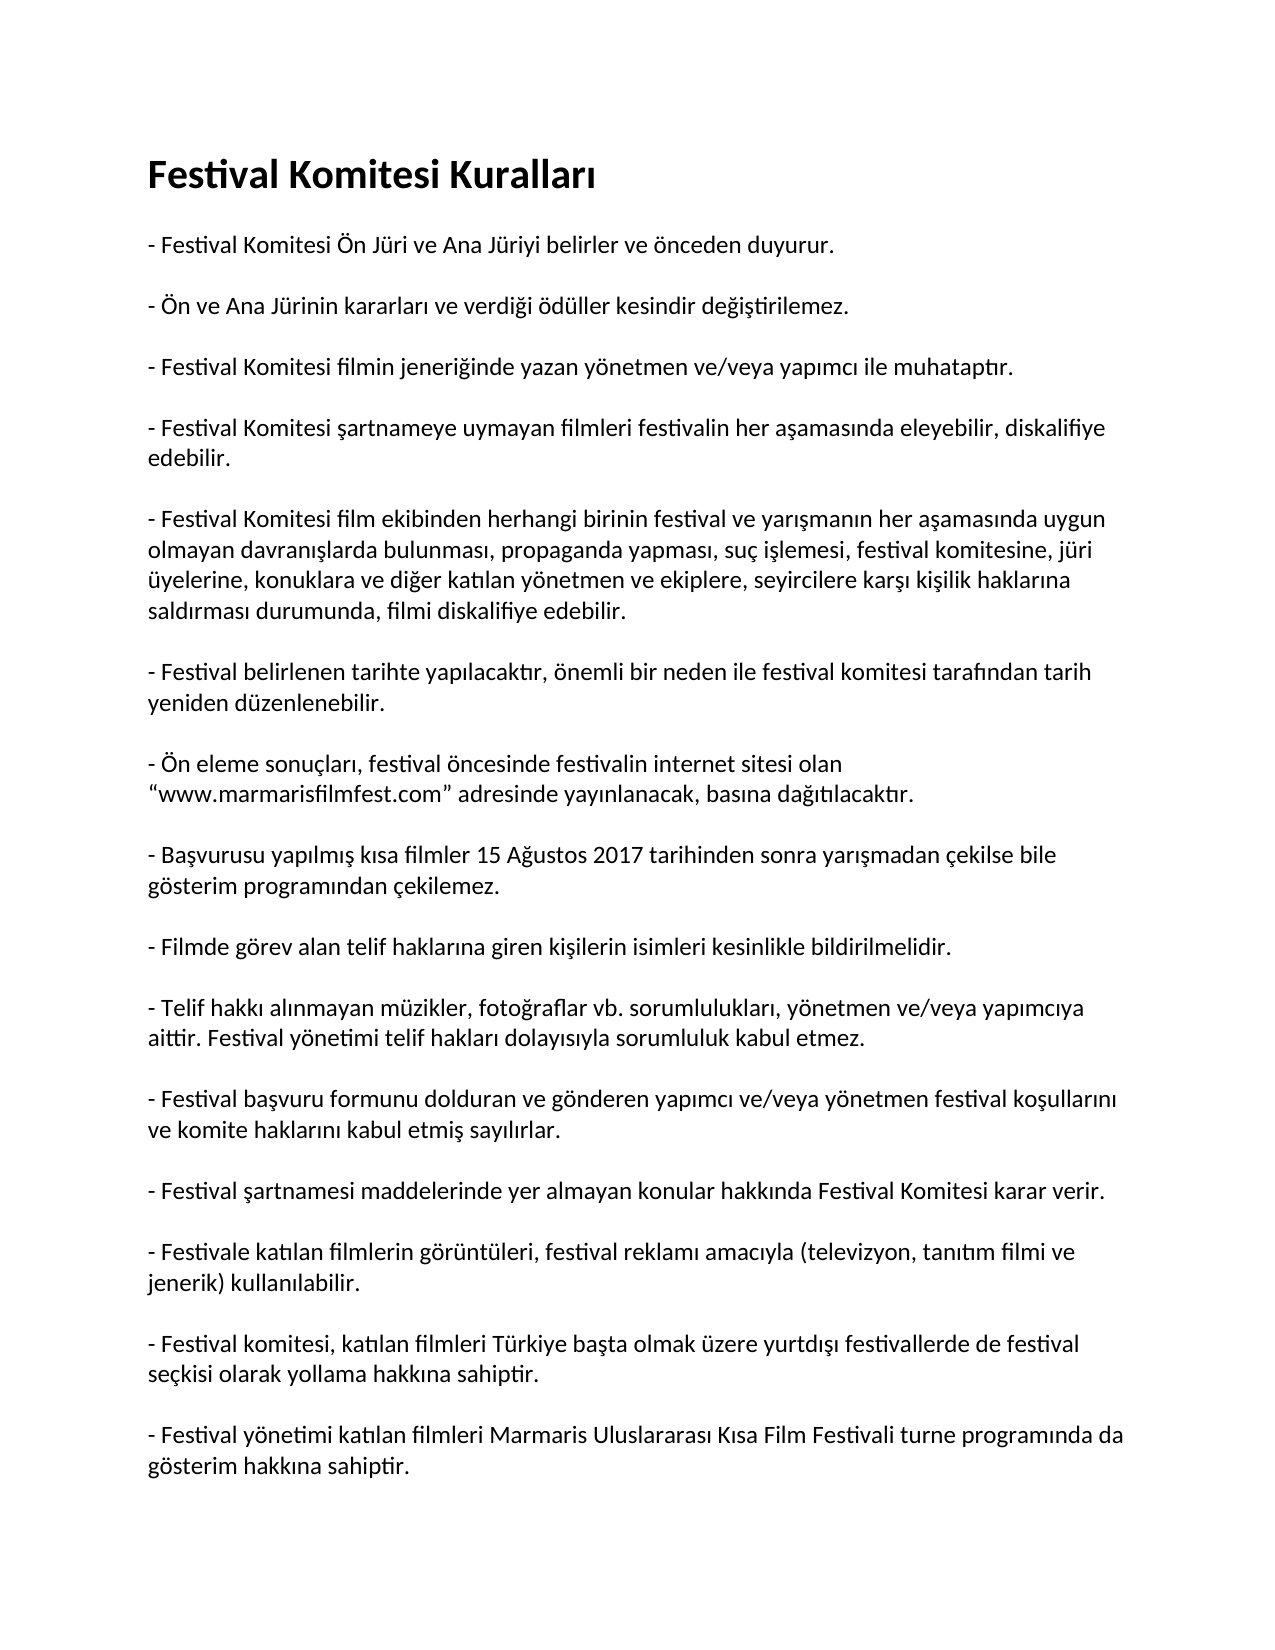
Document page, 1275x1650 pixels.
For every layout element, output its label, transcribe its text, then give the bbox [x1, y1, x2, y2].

text - Festivale katılan filmlerin görüntüleri, festival reklamı amacıyla (televizyon, tanıtım filmi ve jenerik) kullanılabilir. [148, 1236, 1127, 1297]
text Festival Komitesi Kuralları [148, 148, 1127, 198]
text - Festival komitesi, katılan filmleri Türkiye başta olmak üzere yurtdışı festivallerde de festival seçkisi olarak yollama hakkına sahiptir. [148, 1328, 1127, 1389]
text - Festival başvuru formunu dolduran ve gönderen yapımcı ve/veya yönetmen festival koşullarını ve komite haklarını kabul etmiş sayılırlar. [148, 1083, 1127, 1144]
text - Festival Komitesi film ekibinden herhangi birinin festival ve yarışmanın her aşamasında uygun olmayan davranışlarda bulunması, propaganda yapması, suç işlemesi, festival komitesine, jüri üyelerine, konuklara ve diğer katılan yönetmen ve ekiplere, seyircilere karşı kişilik haklarına saldırması durumunda, filmi diskalifiye edebilir. [148, 504, 1127, 626]
text - Filmde görev alan telif haklarına giren kişilerin isimleri kesinlikle bildirilmelidir. [148, 931, 1127, 961]
text - Başvurusu yapılmış kısa filmler 15 Ağustos 2017 tarihinden sonra yarışmadan çekilse bile gösterim programından çekilemez. [148, 839, 1127, 900]
text - Ön ve Ana Jürinin kararları ve verdiği ödüller kesindir değiştirilemez. [148, 290, 1127, 321]
text - Festival Komitesi filmin jeneriğinde yazan yönetmen ve/veya yapımcı ile muhataptır. [148, 351, 1127, 382]
text - Festival yönetimi katılan filmleri Marmaris Uluslararası Kısa Film Festivali turne programında da gösterim hakkına sahiptir. [148, 1419, 1127, 1480]
text - Festival belirlenen tarihte yapılacaktır, önemli bir neden ile festival komitesi tarafından tarih yeniden düzenlenebilir. [148, 656, 1127, 717]
text - Festival Komitesi şartnameye uymayan filmleri festivalin her aşamasında eleyebilir, diskalifiye edebilir. [148, 412, 1127, 473]
text - Festival Komitesi Ön Jüri ve Ana Jüriyi belirler ve önceden duyurur. [148, 229, 1127, 259]
text - Festival şartnamesi maddelerinde yer almayan konular hakkında Festival Komitesi karar verir. [148, 1175, 1127, 1206]
text - Telif hakkı alınmayan müzikler, fotoğraflar vb. sorumlulukları, yönetmen ve/veya yapımcıya aittir. Festival yönetimi telif hakları dolayısıyla sorumluluk kabul etmez. [148, 992, 1127, 1053]
text - Ön eleme sonuçları, festival öncesinde festivalin internet sitesi olan “www.marmarisfilmfest.com” adresinde yayınlanacak, basına dağıtılacaktır. [148, 748, 1127, 809]
